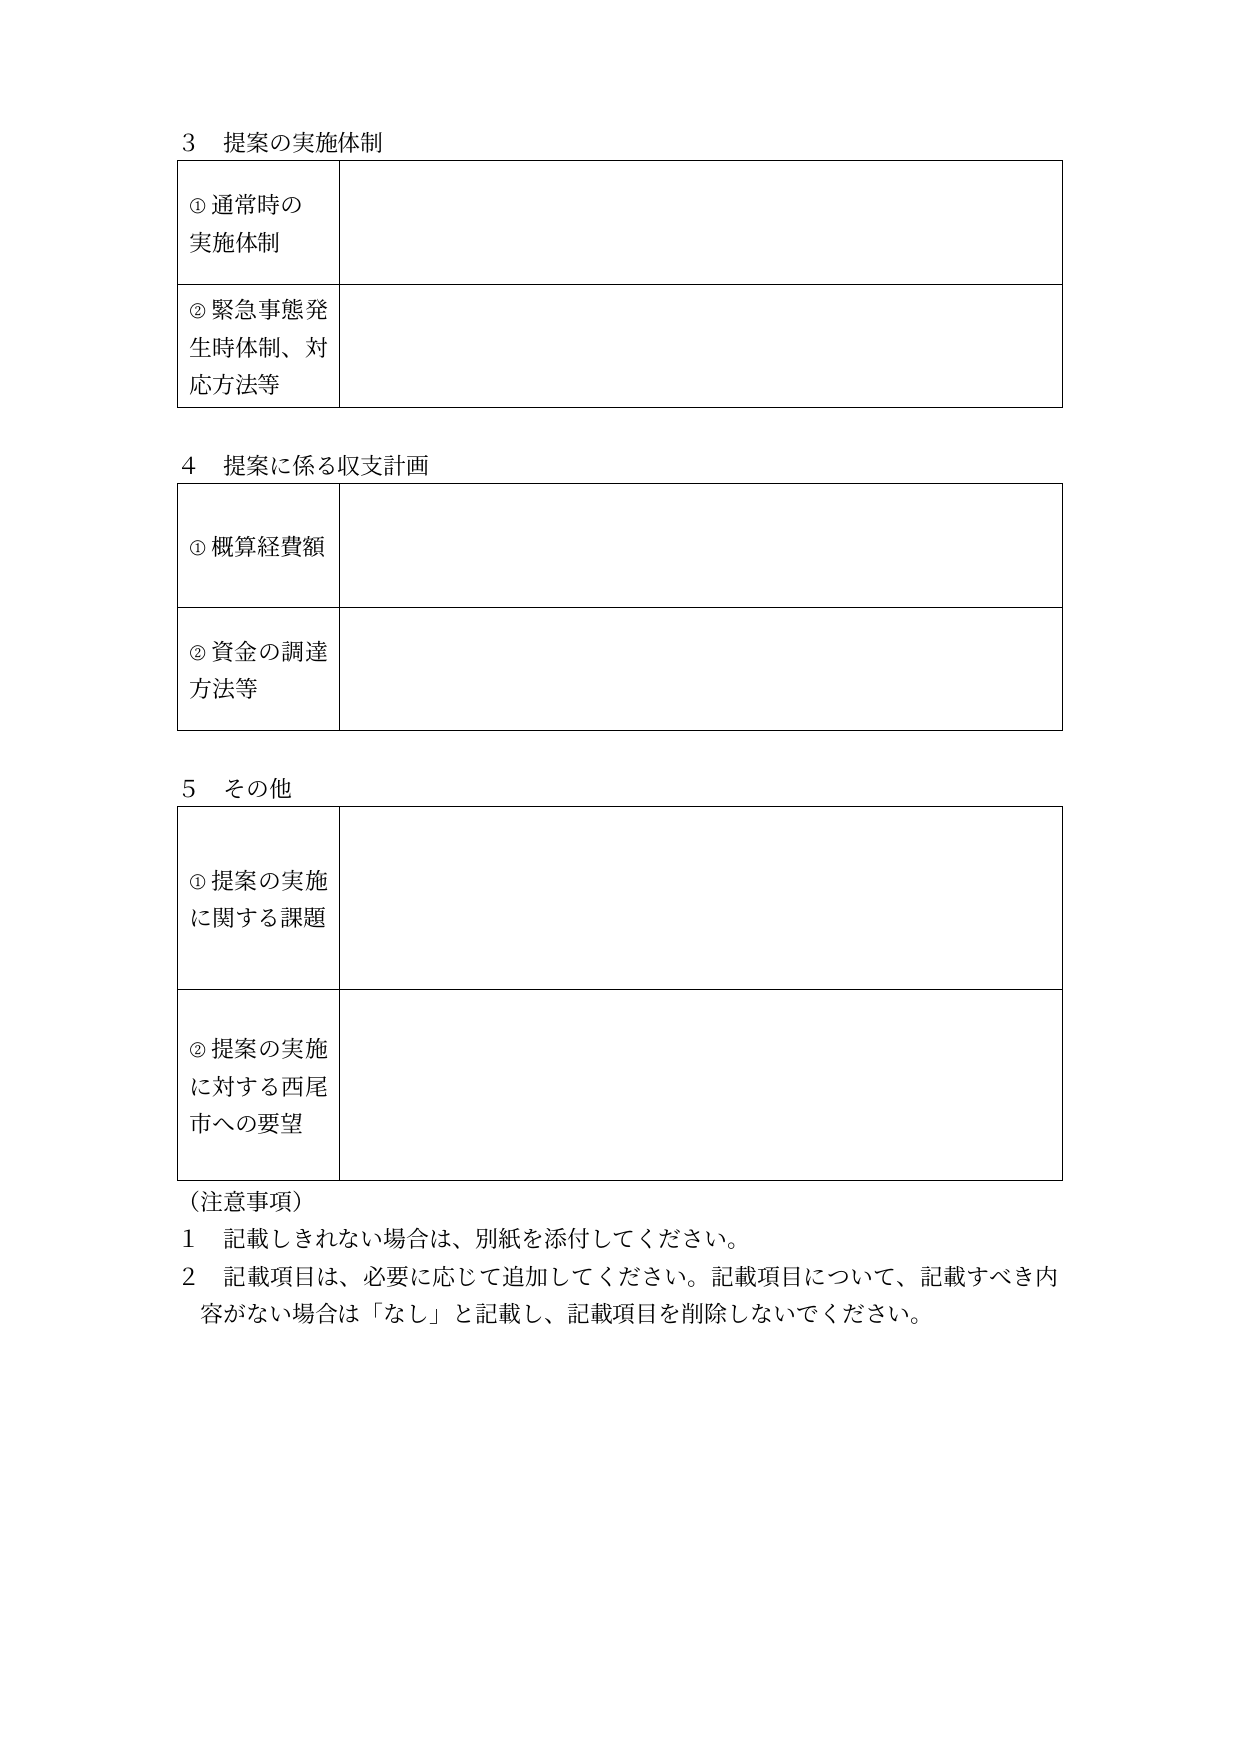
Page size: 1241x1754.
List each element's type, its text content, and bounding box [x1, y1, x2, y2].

text ５ その他 [177, 769, 1063, 806]
table_header [340, 161, 1062, 284]
text ２ 記載項目は、必要に応じて追加してください。記載項目について、記載すべき内容がない場合は「なし」と記載し、記載項目を削除しないでください。 [177, 1256, 1063, 1331]
table_cell ②提案の実施に対する西尾市への要望 [178, 990, 339, 1180]
text １ 記載しきれない場合は、別紙を添付してください。 [177, 1219, 1063, 1256]
table_header ①通常時の 実施体制 [178, 161, 339, 284]
text ４ 提案に係る収支計画 [177, 446, 1063, 483]
table_cell ②緊急事態発生時体制、対応方法等 [178, 285, 339, 407]
table_header [340, 484, 1062, 607]
text （注意事項） [177, 1181, 1063, 1219]
table_cell ②資金の調達方法等 [178, 608, 339, 730]
table_cell [340, 608, 1062, 730]
text ３ 提案の実施体制 [177, 123, 1063, 160]
table_cell [340, 990, 1062, 1180]
table_header ①概算経費額 [178, 484, 339, 607]
table_header [340, 807, 1062, 989]
table_cell [340, 285, 1062, 407]
table_header ①提案の実施に関する課題 [178, 807, 339, 989]
